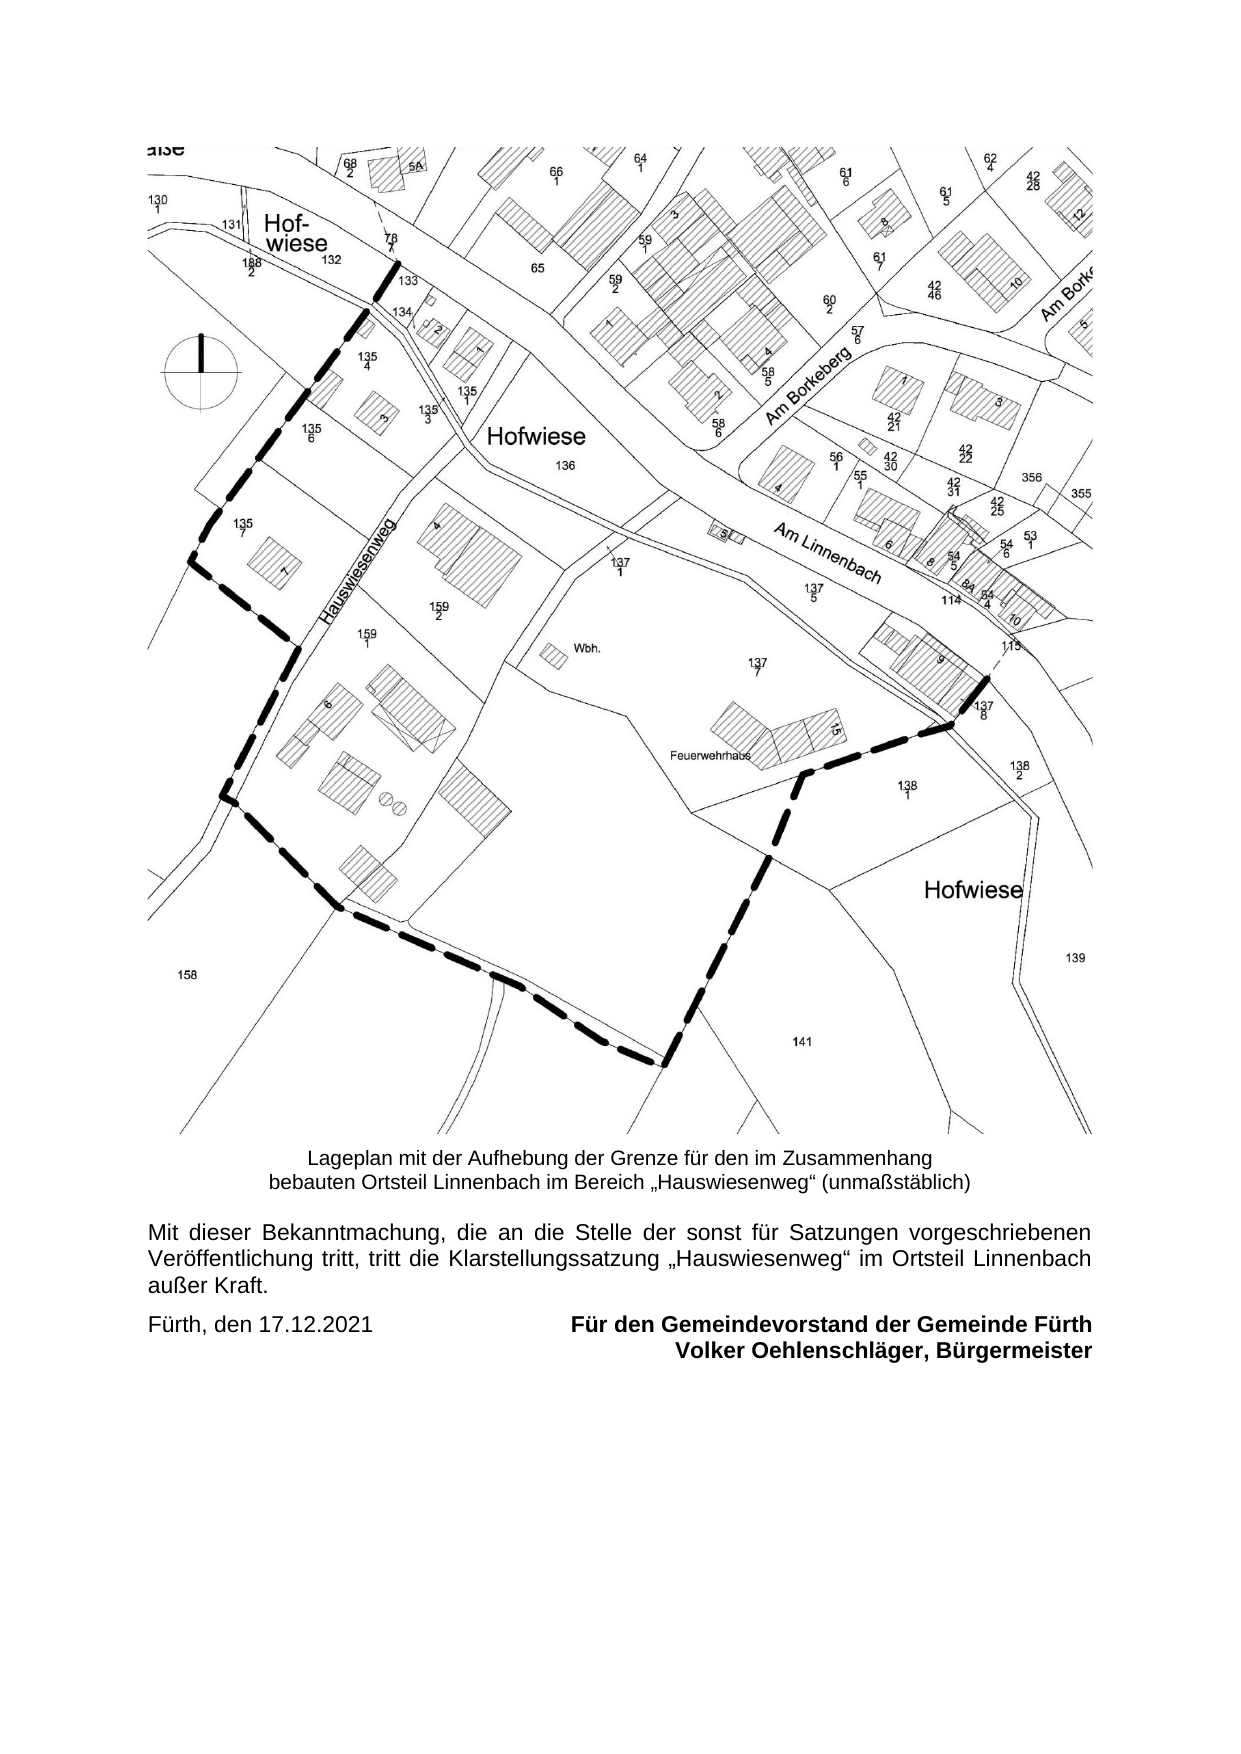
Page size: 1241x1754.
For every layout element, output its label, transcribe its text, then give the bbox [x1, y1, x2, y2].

text Mit dieser Bekanntmachung, die an die Stelle der sonst für Satzungen vorgeschriebenen Veröffentlichung tritt, tritt die Klarstellungssatzung „Hauswiesenweg“ im Ortsteil Linnenbach außer Kraft. [148, 1219, 1092, 1298]
picture [147, 147, 1093, 1134]
text Volker Oehlenschläger, Bürgermeister [148, 1337, 1092, 1363]
text Lageplan mit der Aufhebung der Grenze für den im Zusammenhang bebauten Ortsteil Linnenbach im Bereich „Hauswiesenweg“ (unmaßstäblich) [148, 1146, 1092, 1194]
text Fürth, den 17.12.2021 Für den Gemeindevorstand der Gemeinde Fürth [148, 1311, 1092, 1337]
